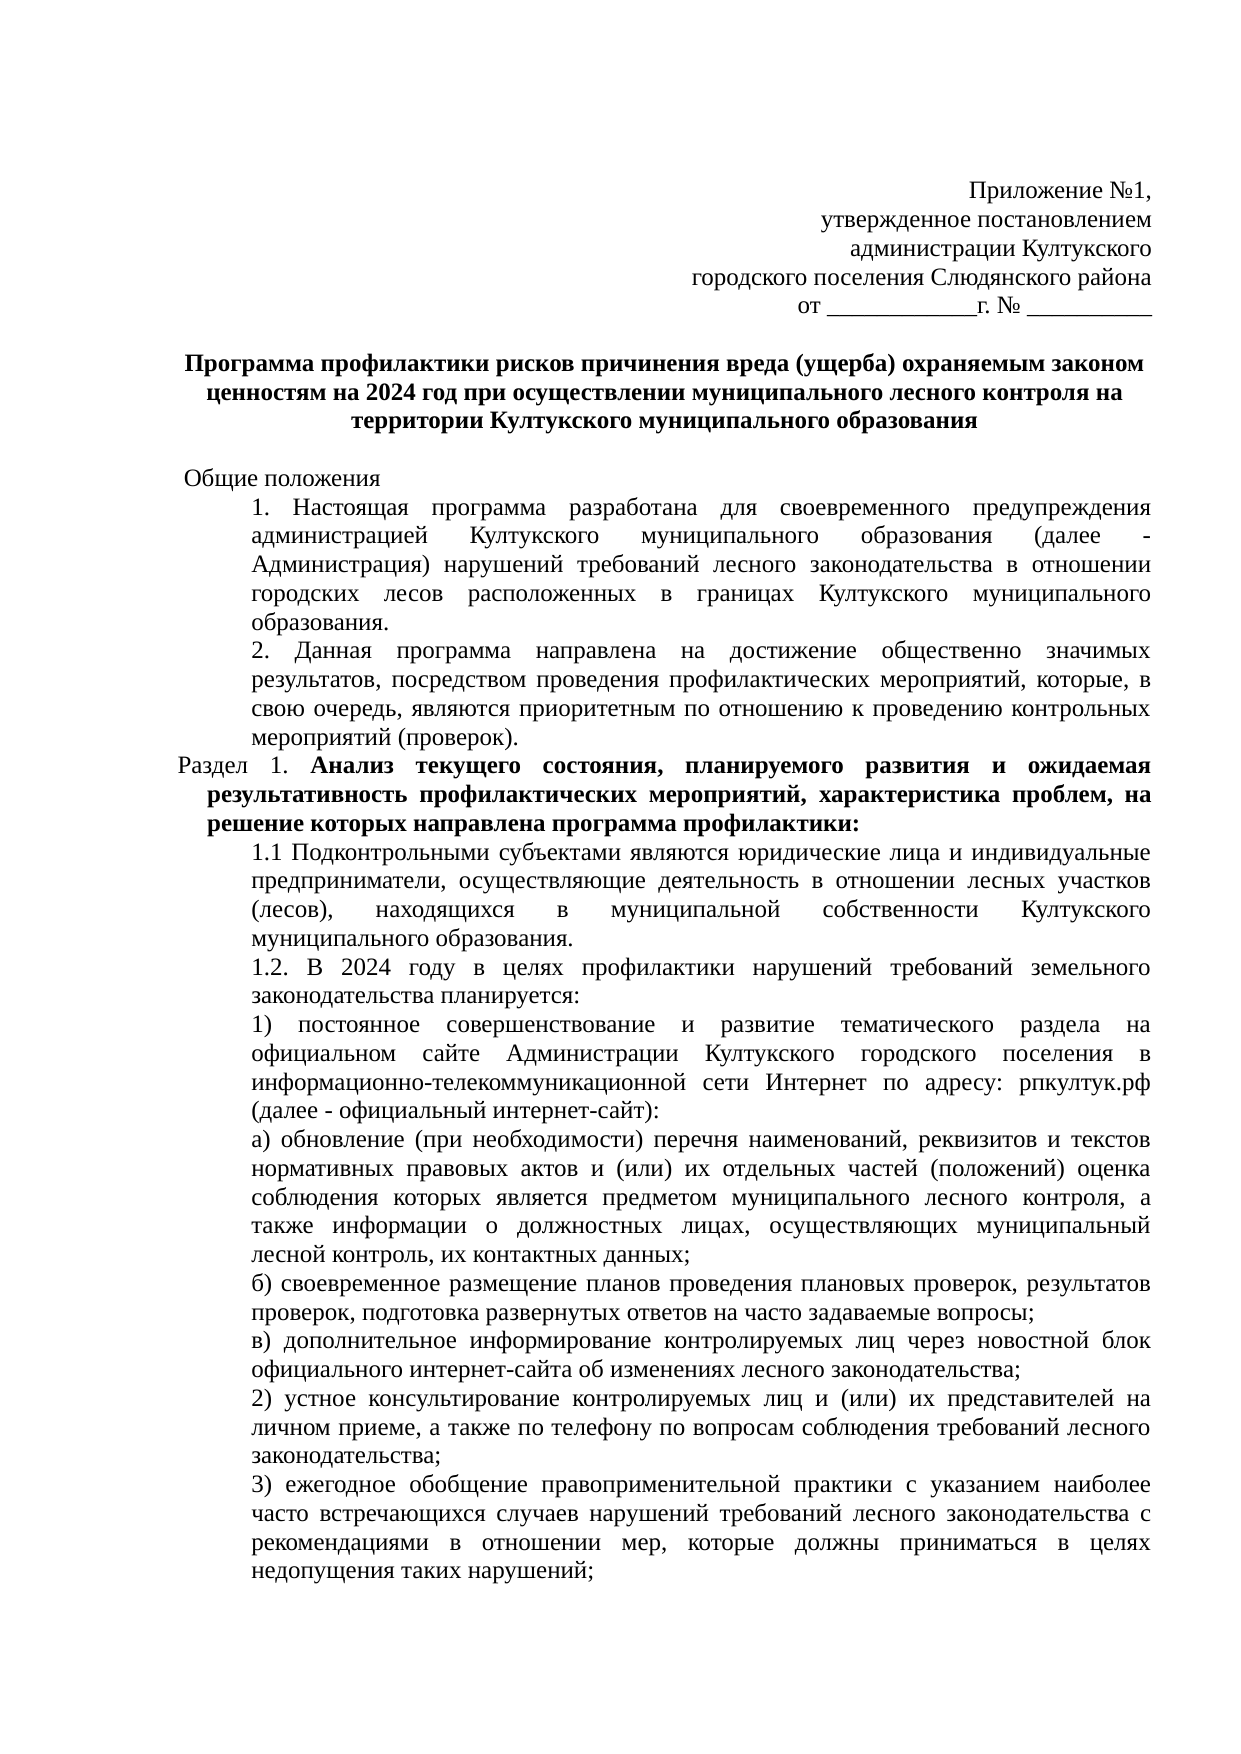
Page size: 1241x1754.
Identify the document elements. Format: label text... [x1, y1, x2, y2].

text в) дополнительное информирование контролируемых лиц через новостной блок официального интернет-сайта об изменениях лесного законодательства; [251, 1326, 1152, 1383]
text 3) ежегодное обобщение правоприменительной практики с указанием наиболее часто встречающихся случаев нарушений требований лесного законодательства с рекомендациями в отношении мер, которые должны приниматься в целях недопущения таких нарушений; [251, 1469, 1152, 1584]
text 2. Данная программа направлена на достижение общественно значимых результатов, посредством проведения профилактических мероприятий, которые, в свою очередь, являются приоритетным по отношению к проведению контрольных мероприятий (проверок). [251, 636, 1152, 751]
text 1) постоянное совершенствование и развитие тематического раздела на официальном сайте Администрации Култукского городского поселения в информационно-телекоммуникационной сети Интернет по адресу: рпкултук.рф (далее - официальный интернет-сайт): [251, 1009, 1152, 1124]
text 2) устное консультирование контролируемых лиц и (или) их представителей на личном приеме, а также по телефону по вопросам соблюдения требований лесного законодательства; [251, 1383, 1152, 1469]
text 1. Настоящая программа разработана для своевременного предупреждения администрацией Култукского муниципального образования (далее - Администрация) нарушений требований лесного законодательства в отношении городских лесов расположенных в границах Култукского муниципального образования. [251, 492, 1152, 636]
text а) обновление (при необходимости) перечня наименований, реквизитов и текстов нормативных правовых актов и (или) их отдельных частей (положений) оценка соблюдения которых является предметом муниципального лесного контроля, а также информации о должностных лицах, осуществляющих муниципальный лесной контроль, их контактных данных; [251, 1124, 1152, 1268]
text 1.2. В 2024 году в целях профилактики нарушений требований земельного законодательства планируется: [251, 952, 1152, 1009]
text б) своевременное размещение планов проведения плановых проверок, результатов проверок, подготовка развернутых ответов на часто задаваемые вопросы; [251, 1268, 1152, 1326]
text 1.1 Подконтрольными субъектами являются юридические лица и индивидуальные предприниматели, осуществляющие деятельность в отношении лесных участков (лесов), находящихся в муниципальной собственности Култукского муниципального образования. [251, 837, 1152, 952]
text утвержденное постановлением [177, 204, 1152, 233]
text от ____________г. № __________ [177, 291, 1152, 319]
text Приложение №1, [177, 176, 1152, 204]
text Программа профилактики рисков причинения вреда (ущерба) охраняемым законом ценностям на 2024 год при осуществлении муниципального лесного контроля на территории Култукского муниципального образования [177, 348, 1152, 434]
text Общие положения [177, 463, 1152, 492]
text Раздел 1. Анализ текущего состояния, планируемого развития и ожидаемая результативность профилактических мероприятий, характеристика проблем, на решение которых направлена программа профилактики: [177, 751, 1152, 837]
text администрации Култукского [177, 233, 1152, 262]
text городского поселения Слюдянского района [177, 262, 1152, 291]
